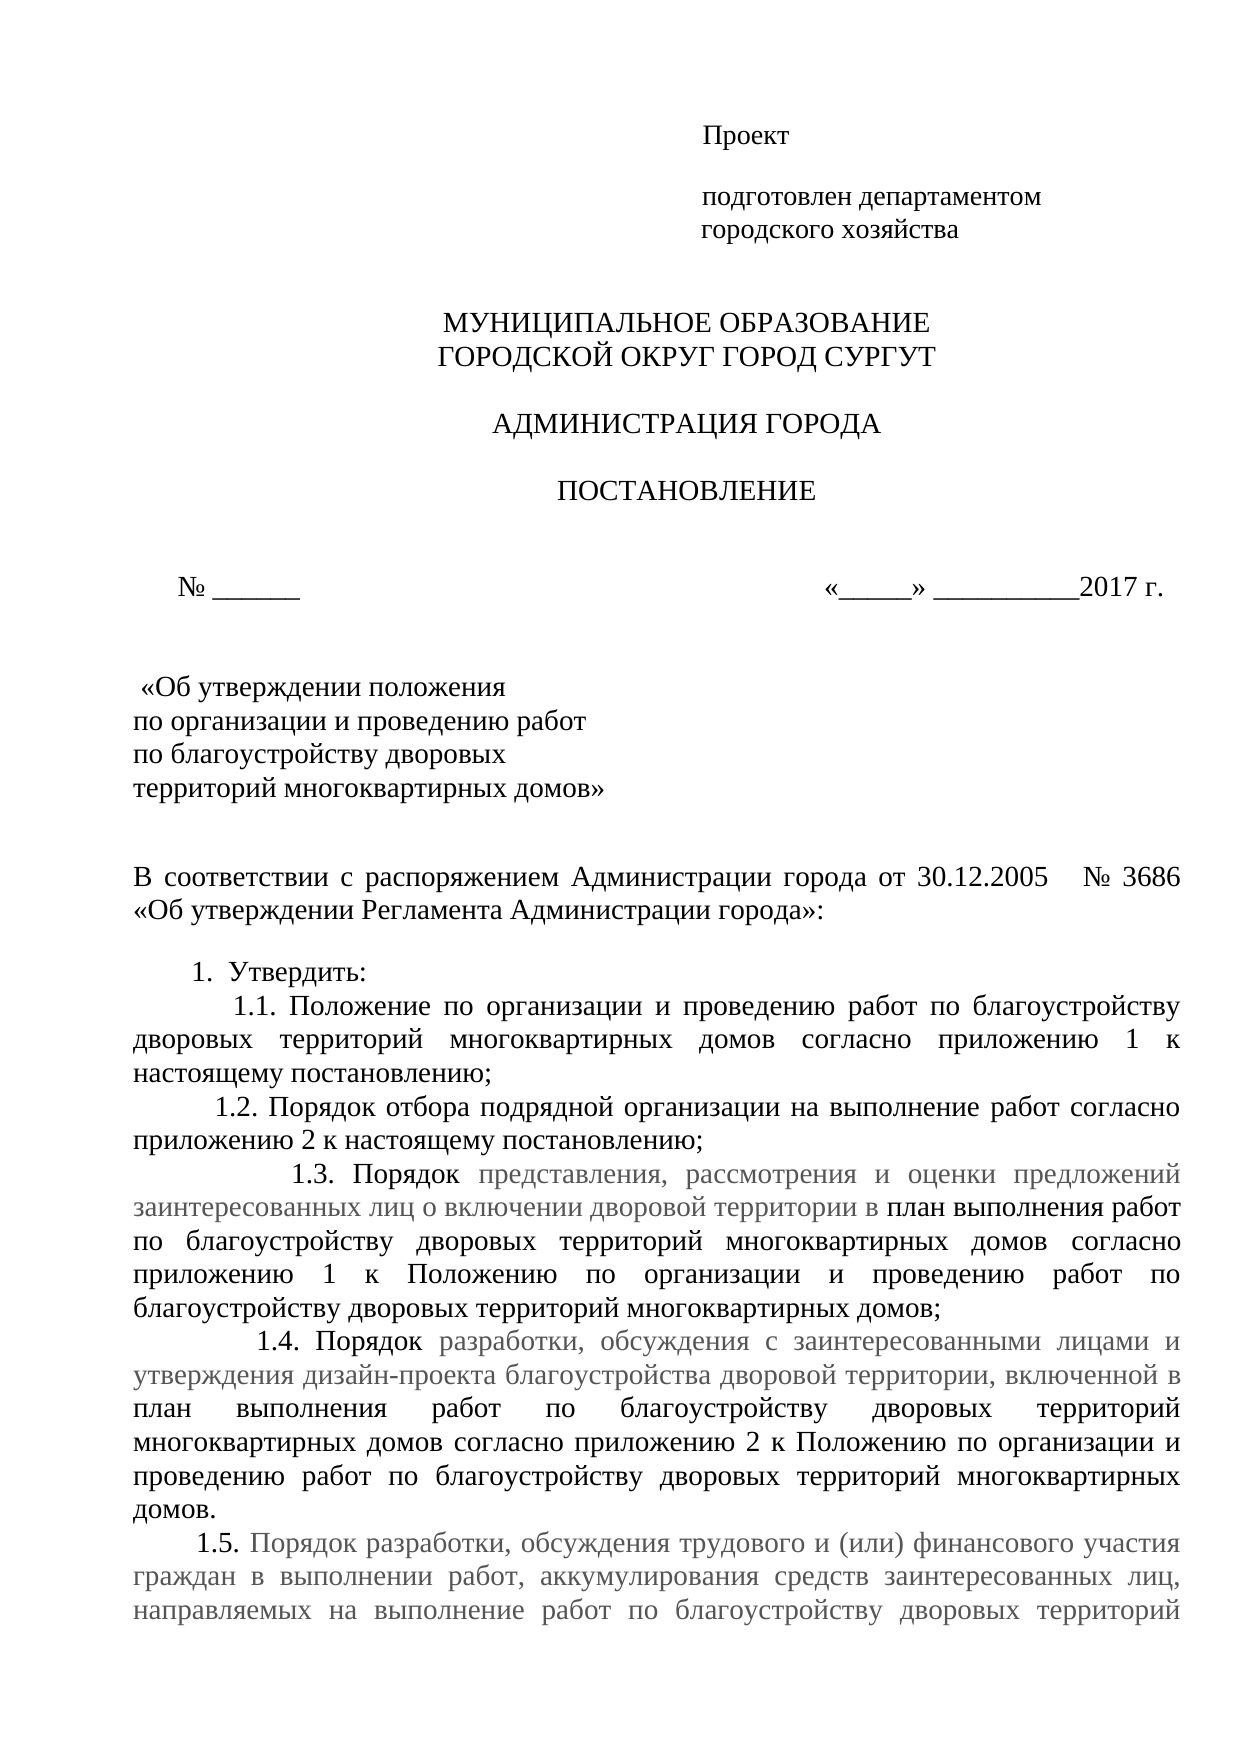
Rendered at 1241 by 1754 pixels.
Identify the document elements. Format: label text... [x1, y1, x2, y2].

text «Об утверждении положения [133, 669, 1181, 703]
text 1.1. Положение по организации и проведению работ по благоустройству дворовых территорий многоквартирных домов согласно приложению 1 к настоящему постановлению; [133, 988, 1181, 1089]
text городского хозяйства [177, 212, 1196, 244]
text 1.4. Порядок разработки, обсуждения с заинтересованными лицами и утверждения дизайн-проекта благоустройства дворовой территории, включенной в план выполнения работ по благоустройству дворовых территорий многоквартирных домов согласно приложению 2 к Положению по организации и проведению работ по благоустройству дворовых территорий многоквартирных домов. [133, 1323, 1181, 1525]
text Проект [177, 118, 1181, 151]
text по благоустройству дворовых [133, 736, 1181, 770]
text по организации и проведению работ [133, 703, 1181, 736]
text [133, 1525, 1181, 1625]
text 1.3. Порядок представления, рассмотрения и оценки предложений заинтересованных лиц о включении дворовой территории в план выполнения работ по благоустройству дворовых территорий многоквартирных домов согласно приложению 1 к Положению по организации и проведению работ по благоустройству дворовых территорий многоквартирных домов; [133, 1156, 1181, 1323]
title ГОРОДСКОЙ ОКРУГ ГОРОД СУРГУТ [177, 339, 1196, 372]
text ПОСТАНОВЛЕНИЕ [177, 473, 1196, 506]
text подготовлен департаментом [177, 179, 1196, 212]
text 1. Утвердить: [133, 954, 1181, 988]
text 1.2. Порядок отбора подрядной организации на выполнение работ согласно приложению 2 к настоящему постановлению; [133, 1089, 1181, 1156]
text В соответствии с распоряжением Администрации города от 30.12.2005 № 3686 «Об утверждении Регламента Администрации города»: [133, 859, 1181, 926]
text территорий многоквартирных домов» [133, 770, 1181, 803]
text АДМИНИСТРАЦИЯ ГОРОДА [177, 406, 1196, 439]
title МУНИЦИПАЛЬНОЕ ОБРАЗОВАНИЕ [177, 305, 1196, 339]
text № ______ «_____» __________2017 г. [177, 569, 1196, 602]
